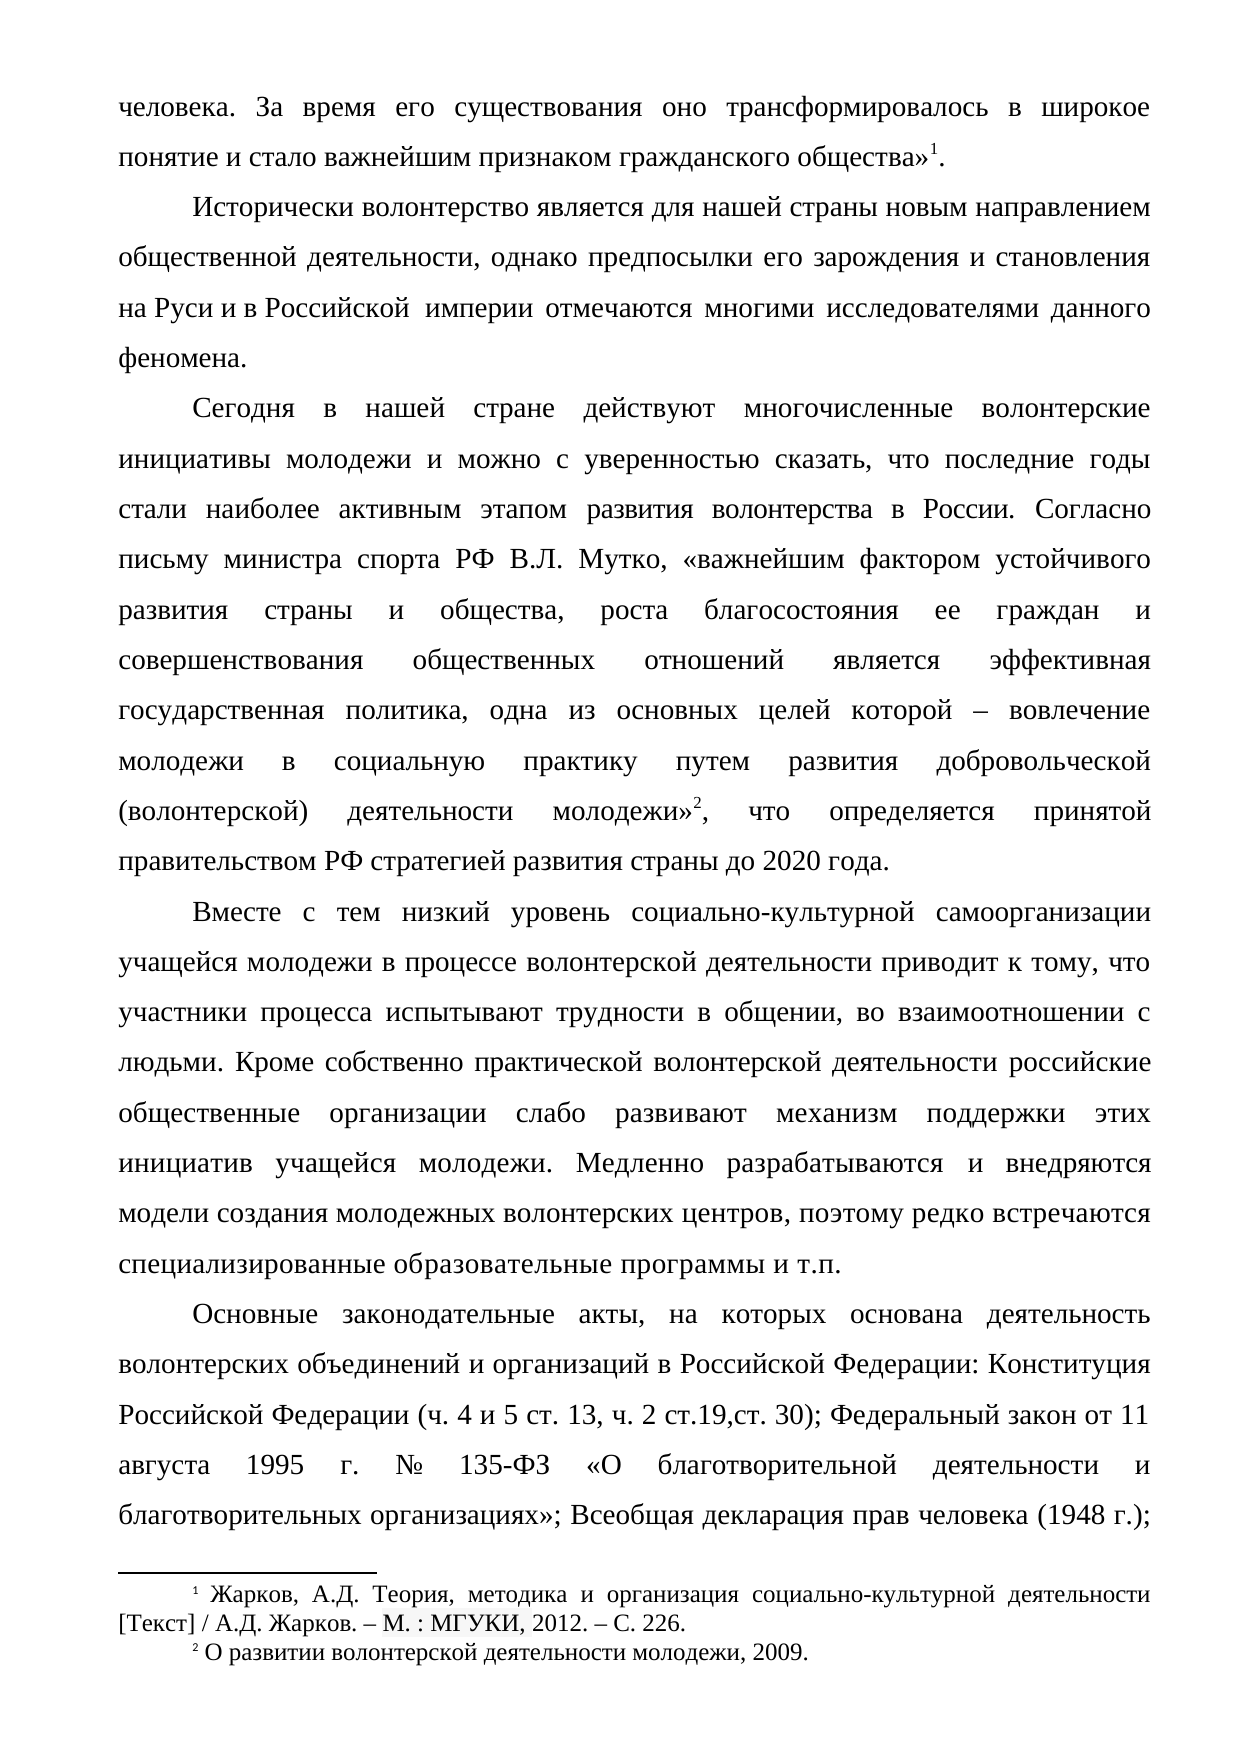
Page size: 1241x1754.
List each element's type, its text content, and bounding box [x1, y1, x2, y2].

text Вместе с тем низкий уровень социально-культурной самоорганизации учащейся молодежи в процессе волонтерской деятельности приводит к тому, что участники процесса испытывают трудности в общении, во взаимоотношении с людьми. Кроме собственно практической волонтерской деятельности российские общественные организации слабо развивают механизм поддержки этих инициатив учащейся молодежи. Медленно разрабатываются и внедряются модели создания молодежных волонтерских центров, поэтому редко встречаются специализированные образовательные программы и т.п. [118, 894, 1152, 1279]
text Исторически волонтерство является для нашей страны новым направлением общественной деятельности, однако предпосылки его зарождения и становления на Руси и в Российской империи отмечаются многими исследователями данного феномена. [118, 189, 1152, 374]
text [118, 89, 1152, 172]
text Сегодня в нашей стране действуют многочисленные волонтерские инициативы молодежи и можно с уверенностью сказать, что последние годы стали наиболее активным этапом развития волонтерства в России. Согласно письму министра спорта РФ В.Л. Мутко, «важнейшим фактором устойчивого развития страны и общества, роста благосостояния ее граждан и совершенствования общественных отношений является эффективная государственная политика, одна из основных целей которой – вовлечение молодежи в социальную практику путем развития добровольческой (волонтерской) деятельности молодежи», что определяется принятой правительством РФ стратегией развития страны до 2020 года. [118, 391, 1152, 877]
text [118, 1296, 1152, 1531]
